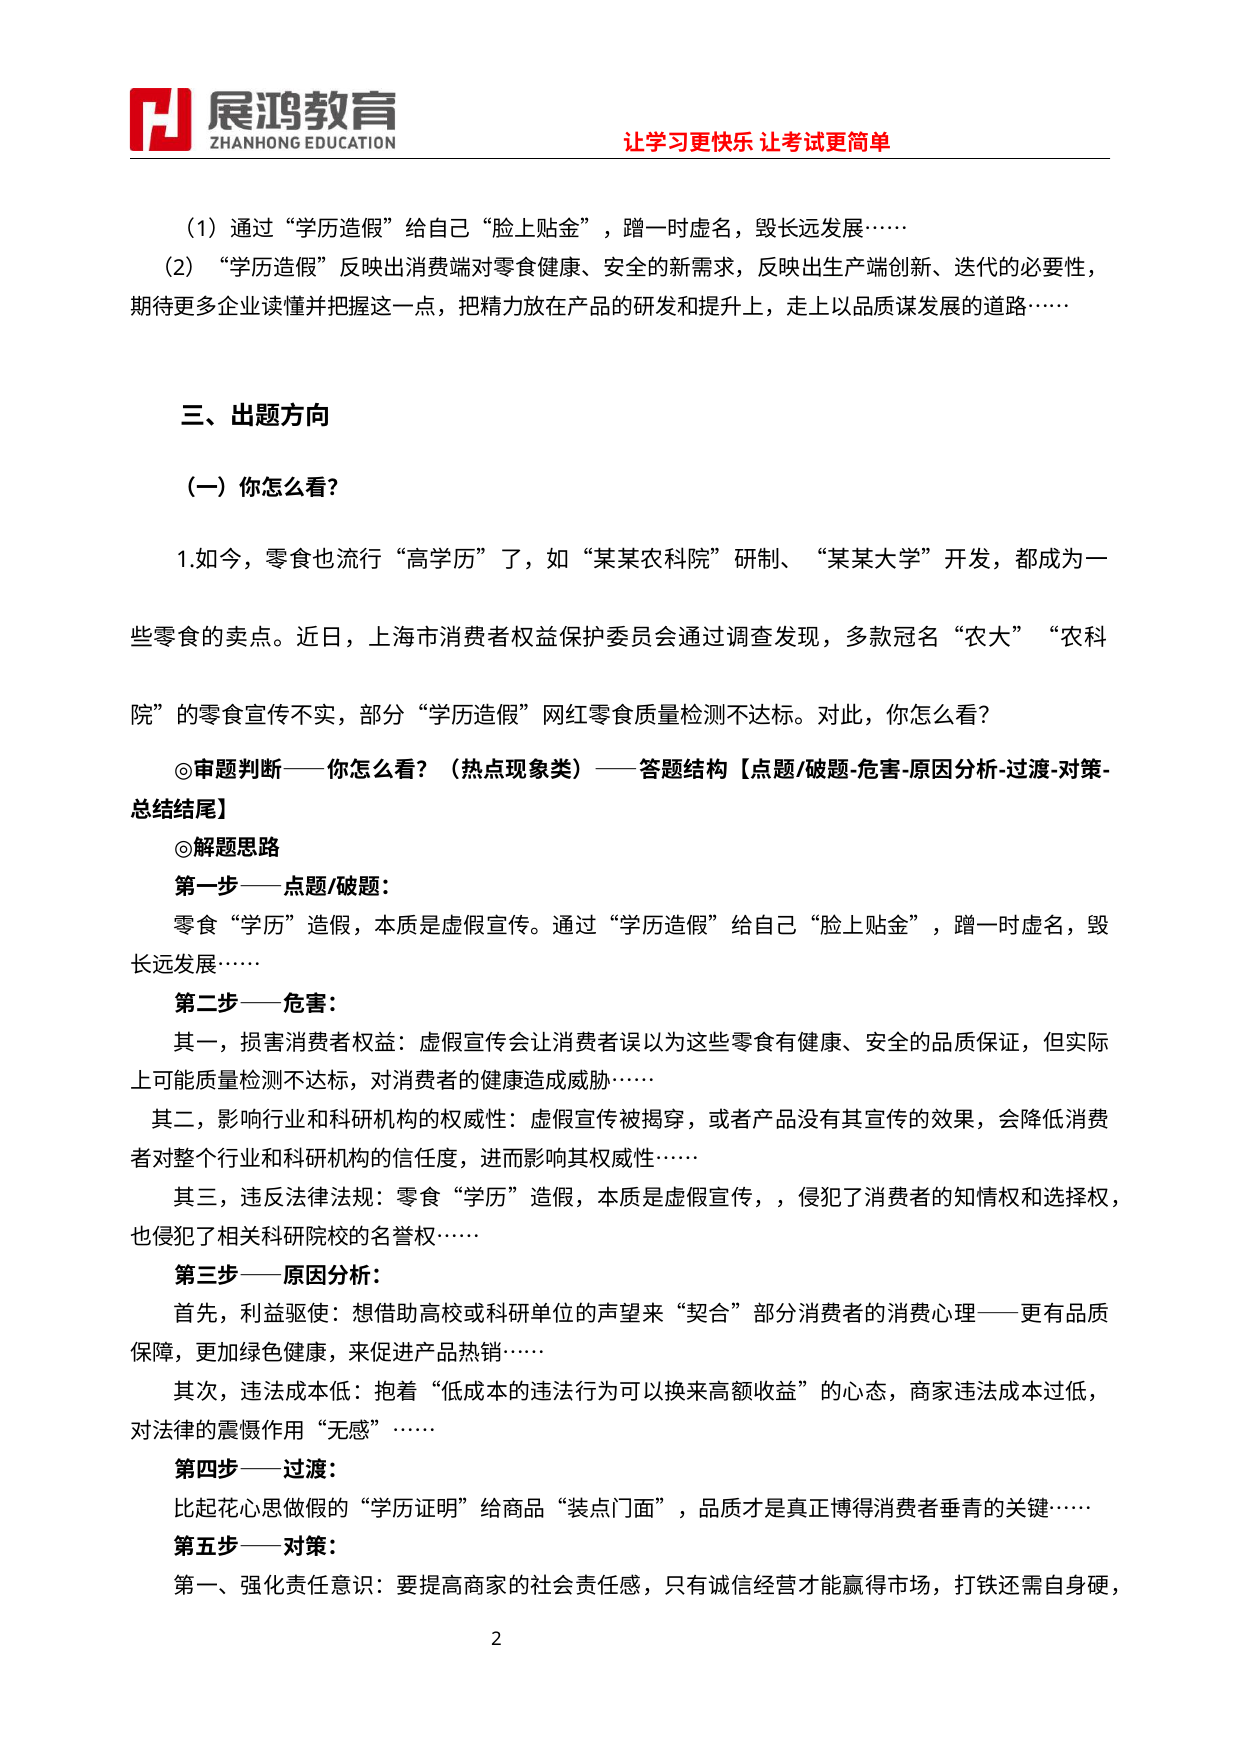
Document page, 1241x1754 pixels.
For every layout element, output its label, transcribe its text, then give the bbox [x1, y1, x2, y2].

text 其一，损害消费者权益：虚假宣传会让消费者误以为这些零食有健康、安全的品质保证，但实际上可能质量检测不达标，对消费者的健康造成威胁…… [130, 1024, 1110, 1096]
text 其二，影响行业和科研机构的权威性：虚假宣传被揭穿，或者产品没有其宣传的效果，会降低消费者对整个行业和科研机构的信任度，进而影响其权威性…… [130, 1102, 1110, 1173]
text ◎审题判断——你怎么看？（热点现象类）——答题结构【点题/破题-危害-原因分析-过渡-对策-总结结尾】 [130, 752, 1110, 824]
text 其三，违反法律法规：零食“学历”造假，本质是虚假宣传，，侵犯了消费者的知情权和选择权，也侵犯了相关科研院校的名誉权…… [130, 1179, 1110, 1251]
text 其次，违法成本低：抱着“低成本的违法行为可以换来高额收益”的心态，商家违法成本过低，对法律的震慑作用“无感”…… [130, 1374, 1110, 1445]
text 零食“学历”造假，本质是虚假宣传。通过“学历造假”给自己“脸上贴金”，蹭一时虚名，毁长远发展…… [130, 908, 1110, 979]
text （一）你怎么看？ [130, 470, 1110, 502]
text 第四步——过渡： [130, 1451, 1110, 1484]
text 第一步——点题/破题： [130, 869, 1110, 901]
text （2）“学历造假”反映出消费端对零食健康、安全的新需求，反映出生产端创新、迭代的必要性，期待更多企业读懂并把握这一点，把精力放在产品的研发和提升上，走上以品质谋发展的道路…… [130, 249, 1110, 321]
text 比起花心思做假的“学历证明”给商品“装点门面”，品质才是真正博得消费者垂青的关键…… [130, 1490, 1110, 1523]
text 首先，利益驱使：想借助高校或科研单位的声望来“契合”部分消费者的消费心理——更有品质保障，更加绿色健康，来促进产品热销…… [130, 1296, 1110, 1367]
picture [129, 88, 396, 151]
text 第五步——对策： [130, 1529, 1110, 1561]
text 第二步——危害： [130, 985, 1110, 1018]
text （1）通过“学历造假”给自己“脸上贴金”，蹭一时虚名，毁长远发展…… [130, 211, 1110, 243]
text ◎解题思路 [130, 830, 1110, 862]
text 三、出题方向 [130, 381, 1110, 446]
text 1.如今，零食也流行“高学历”了，如“某某农科院”研制、“某某大学”开发，都成为一些零食的卖点。近日，上海市消费者权益保护委员会通过调查发现，多款冠名“农大”“农科院”的零食宣传不实，部分“学历造假”网红零食质量检测不达标。对此，你怎么看？ [130, 525, 1110, 746]
text 第三步——原因分析： [130, 1257, 1110, 1290]
text 第一、强化责任意识：要提高商家的社会责任感，只有诚信经营才能赢得市场，打铁还需自身硬，产品才是企业发展的关键…… [130, 1568, 1110, 1600]
